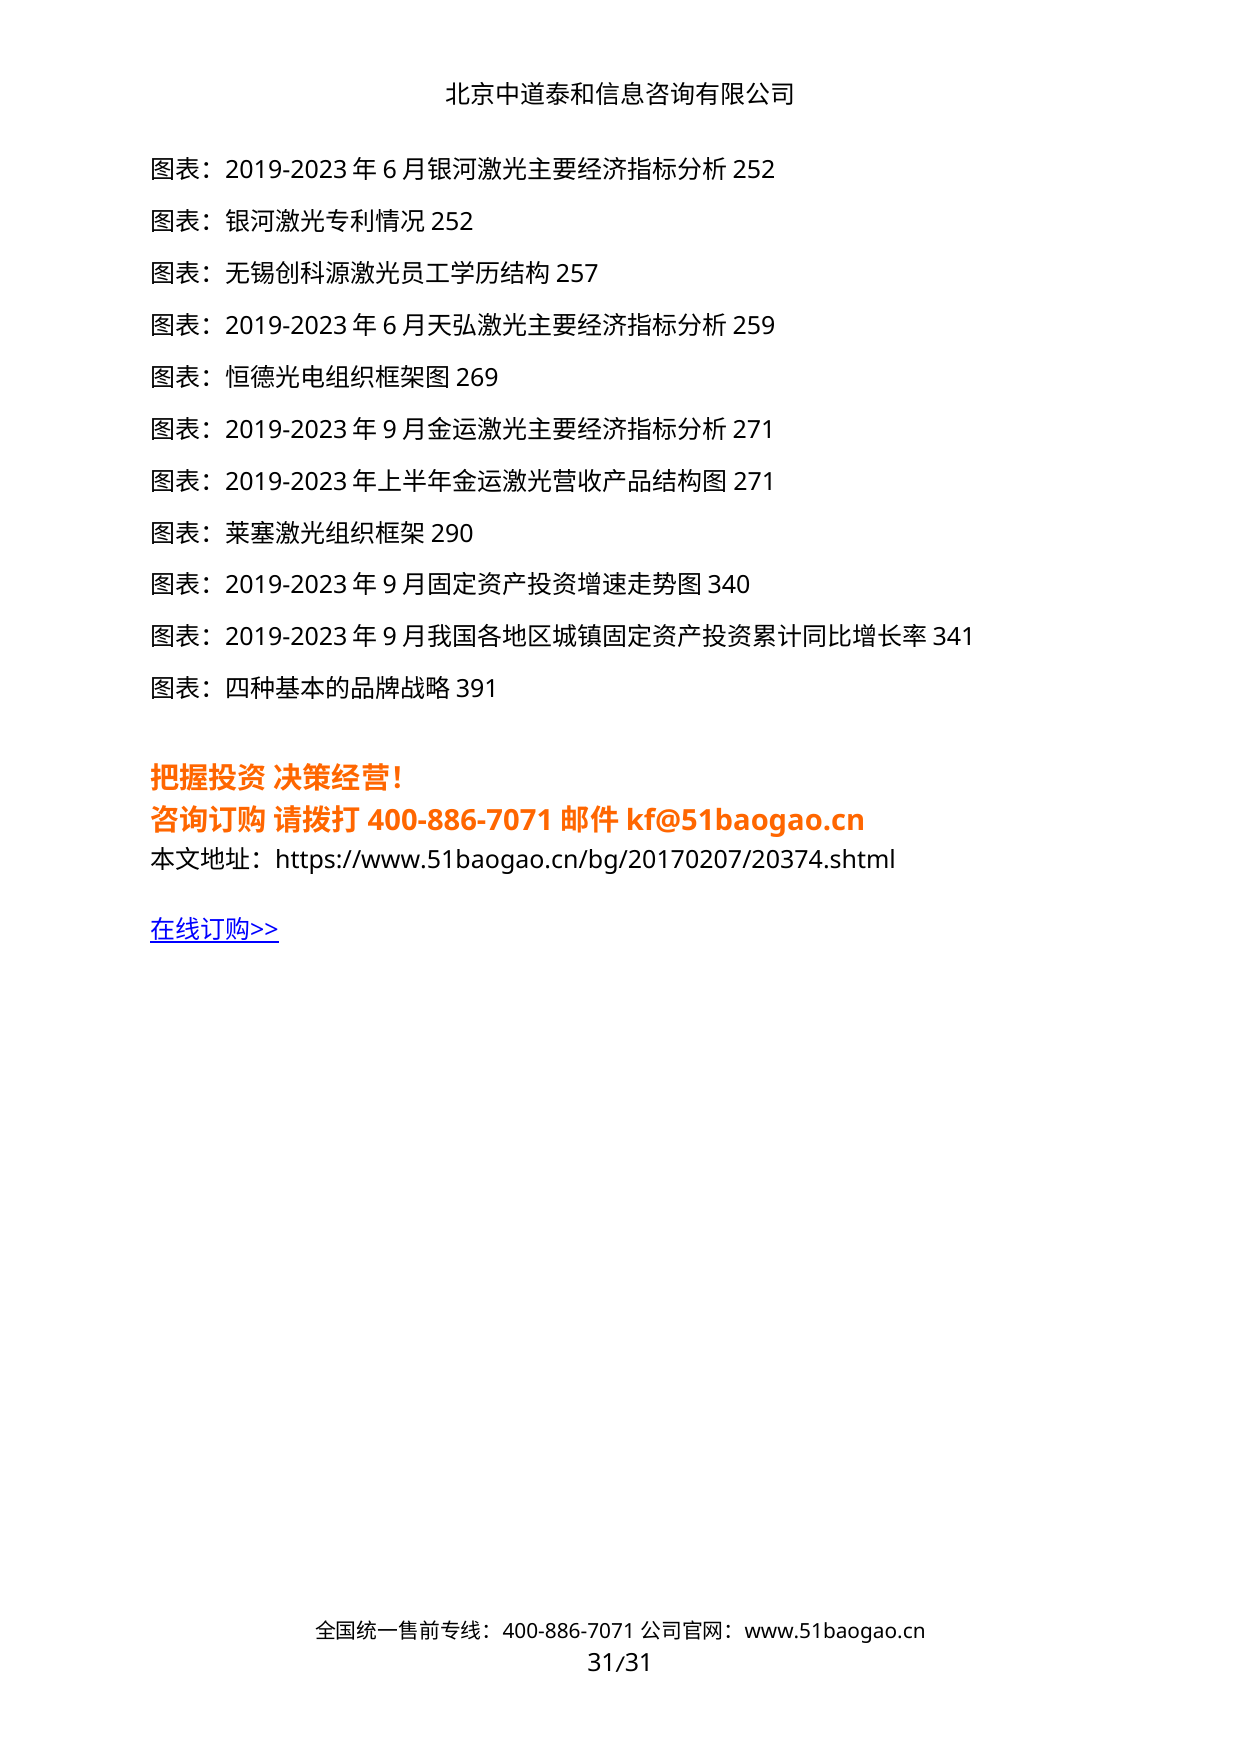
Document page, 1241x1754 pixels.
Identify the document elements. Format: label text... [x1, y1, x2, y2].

text 图表：2019-2023年上半年金运激光营收产品结构图 271 [150, 461, 1090, 497]
text 图表：2019-2023年9月我国各地区城镇固定资产投资累计同比增长率 341 [150, 617, 1090, 653]
text 图表：2019-2023年6月天弘激光主要经济指标分析 259 [150, 306, 1090, 342]
text 图表：无锡创科源激光员工学历结构 257 [150, 254, 1090, 290]
text 图表：2019-2023年6月银河激光主要经济指标分析 252 [150, 150, 1090, 186]
text 图表：2019-2023年9月固定资产投资增速走势图 340 [150, 565, 1090, 601]
text 图表：莱塞激光组织框架 290 [150, 513, 1090, 549]
text 图表：银河激光专利情况 252 [150, 202, 1090, 238]
text 在线订购>> [150, 876, 1090, 946]
text 图表：恒德光电组织框架图 269 [150, 357, 1090, 394]
text 把握投资 决策经营！咨询订购 请拨打 400-886-7071 邮件 kf@51baogao.cn本文地址：https://www.51baogao.cn/bg/20170207/20374.shtml [150, 721, 1090, 876]
text 图表：四种基本的品牌战略 391 [150, 669, 1090, 705]
text 图表：2019-2023年9月金运激光主要经济指标分析 271 [150, 409, 1090, 446]
